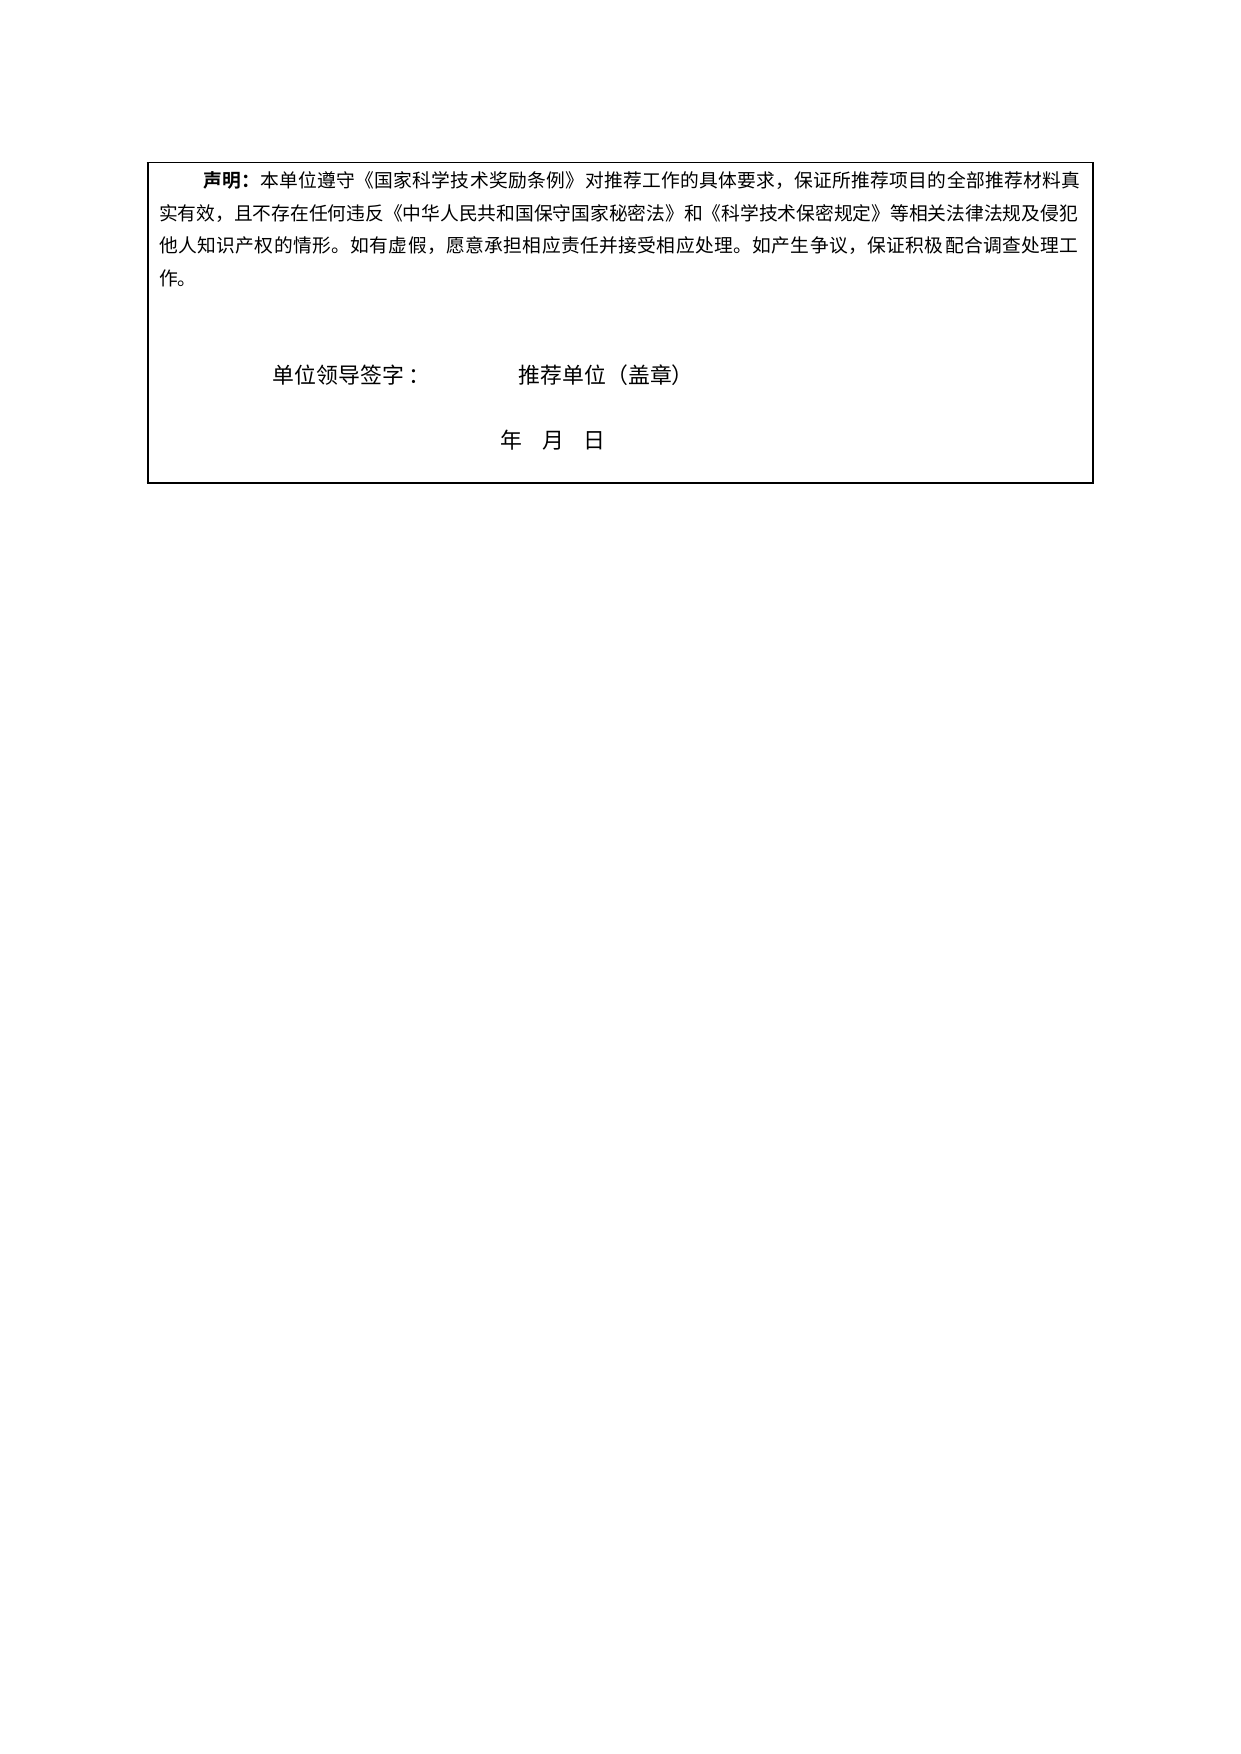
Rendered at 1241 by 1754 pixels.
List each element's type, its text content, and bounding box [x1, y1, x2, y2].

table_cell 声明：本单位遵守《国家科学技术奖励条例》对推荐工作的具体要求，保证所推荐项目的全部推荐材料真实有效，且不存在任何违反《中华人民共和国保守国家秘密法》和《科学技术保密规定》等相关法律法规及侵犯他人知识产权的情形。如有虚假，愿意承担相应责任并接受相应处理。如产生争议，保证积极配合调查处理工作。 单位领导签字 ： 推荐单位（盖章） 年 月 日 [149, 163, 1092, 482]
